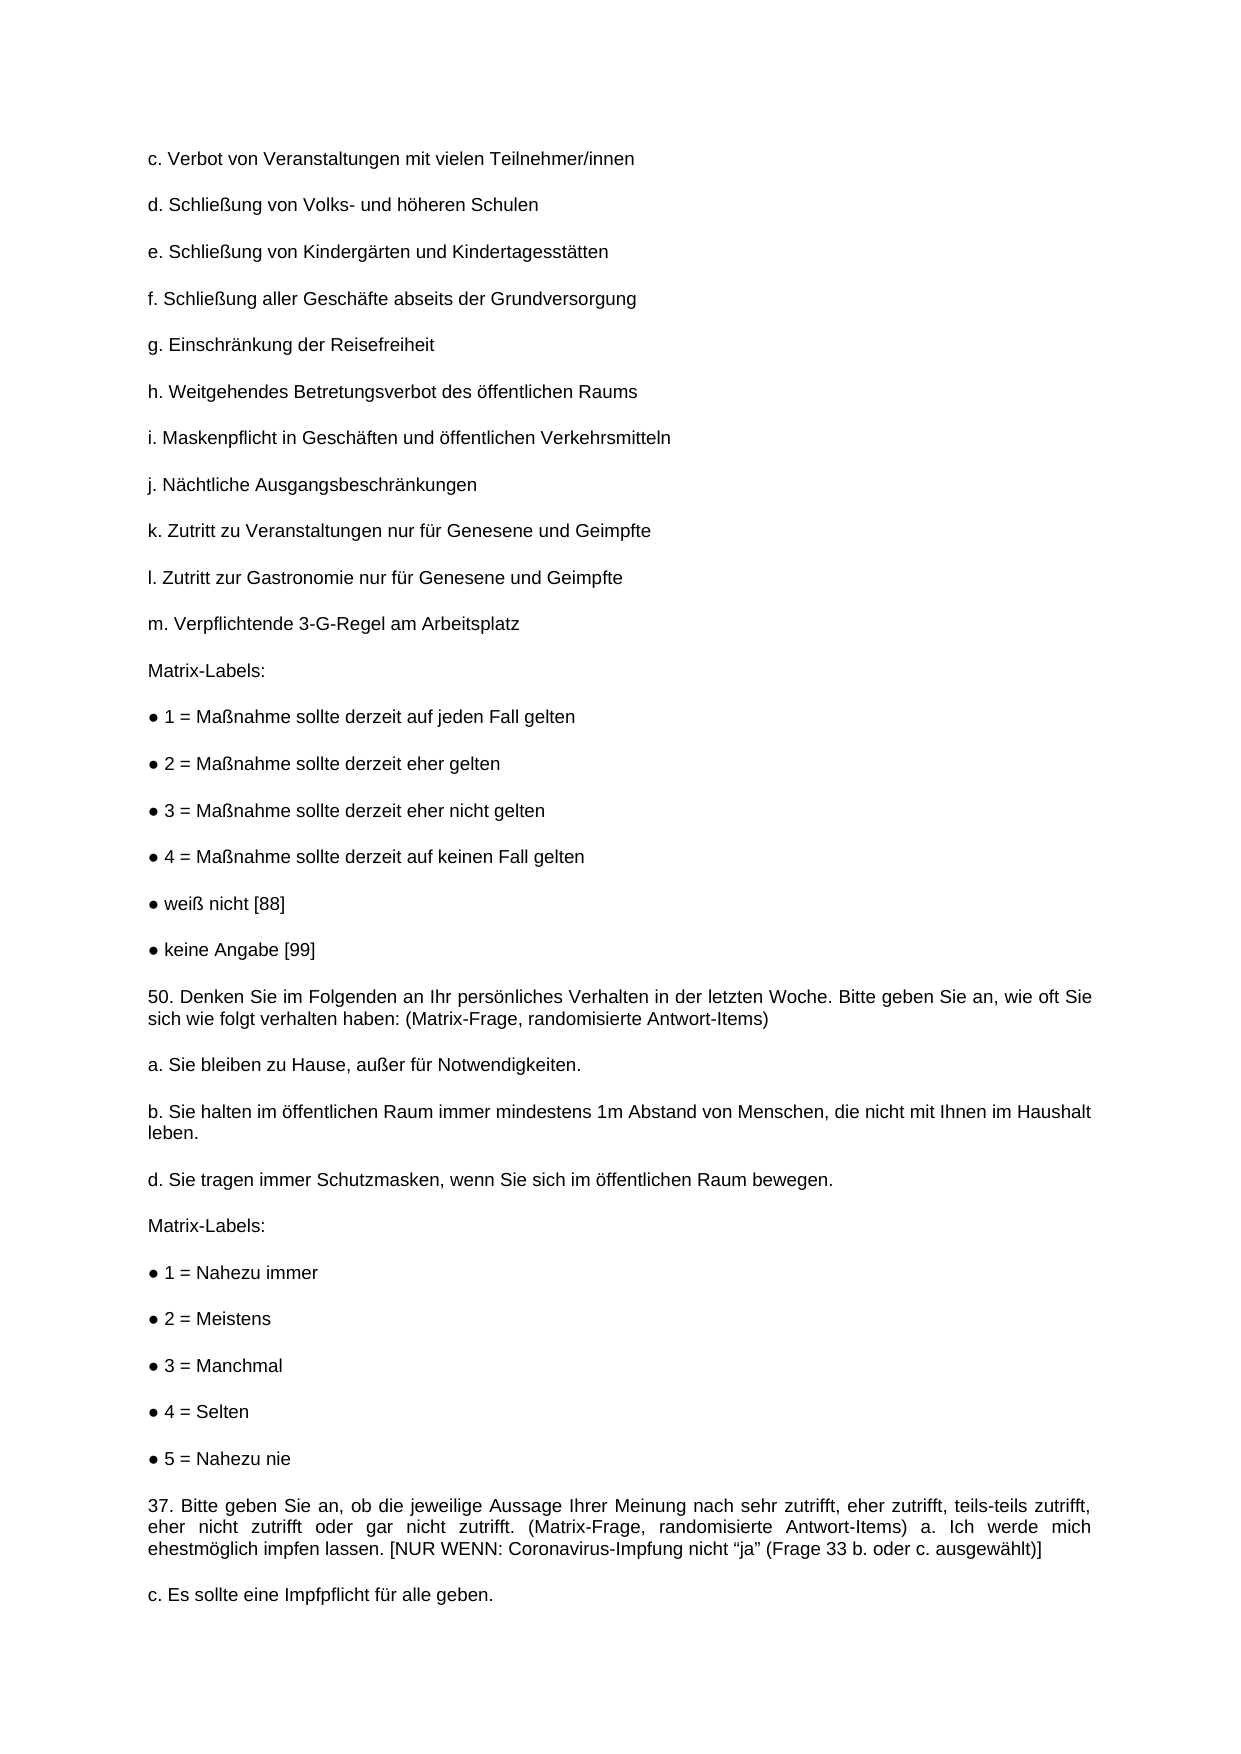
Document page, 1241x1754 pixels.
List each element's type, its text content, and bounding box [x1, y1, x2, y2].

text ● 5 = Nahezu nie [148, 1448, 1093, 1469]
text e. Schließung von Kindergärten und Kindertagesstätten [148, 241, 1093, 262]
text ● 1 = Maßnahme sollte derzeit auf jeden Fall gelten [148, 706, 1093, 728]
text a. Sie bleiben zu Hause, außer für Notwendigkeiten. [148, 1054, 1093, 1075]
text b. Sie halten im öffentlichen Raum immer mindestens 1m Abstand von Menschen, die nicht mit Ihnen im Haushalt leben. [148, 1100, 1093, 1143]
text k. Zutritt zu Veranstaltungen nur für Genesene und Geimpfte [148, 520, 1093, 542]
text d. Schließung von Volks- und höheren Schulen [148, 194, 1093, 216]
text g. Einschränkung der Reisefreiheit [148, 334, 1093, 355]
text ● 2 = Maßnahme sollte derzeit eher gelten [148, 753, 1093, 774]
text m. Verpflichtende 3-G-Regel am Arbeitsplatz [148, 613, 1093, 635]
text ● 4 = Selten [148, 1401, 1093, 1423]
text ● keine Angabe [99] [148, 939, 1093, 961]
text ● 3 = Manchmal [148, 1355, 1093, 1376]
text ● weiß nicht [88] [148, 893, 1093, 914]
text ● 1 = Nahezu immer [148, 1262, 1093, 1283]
text ● 4 = Maßnahme sollte derzeit auf keinen Fall gelten [148, 846, 1093, 868]
text Matrix-Labels: [148, 1215, 1093, 1237]
text d. Sie tragen immer Schutzmasken, wenn Sie sich im öffentlichen Raum bewegen. [148, 1168, 1093, 1190]
text l. Zutritt zur Gastronomie nur für Genesene und Geimpfte [148, 567, 1093, 588]
text 50. Denken Sie im Folgenden an Ihr persönliches Verhalten in der letzten Woche. Bitte geben Sie an, wie oft Sie sich wie folgt verhalten haben: (Matrix-Frage, randomisierte Antwort-Items) [148, 986, 1093, 1029]
text f. Schließung aller Geschäfte abseits der Grundversorgung [148, 287, 1093, 309]
text j. Nächtliche Ausgangsbeschränkungen [148, 473, 1093, 495]
text c. Verbot von Veranstaltungen mit vielen Teilnehmer/innen [148, 148, 1093, 169]
text i. Maskenpflicht in Geschäften und öffentlichen Verkehrsmitteln [148, 427, 1093, 448]
text 37. Bitte geben Sie an, ob die jeweilige Aussage Ihrer Meinung nach sehr zutrifft, eher zutrifft, teils-teils zutrifft, eher nicht zutrifft oder gar nicht zutrifft. (Matrix-Frage, randomisierte Antwort-Items) a. Ich werde mich ehestmöglich impfen lassen. [NUR WENN: Coronavirus-Impfung nicht “ja” (Frage 33 b. oder c. ausgewählt)] [148, 1494, 1093, 1559]
text ● 3 = Maßnahme sollte derzeit eher nicht gelten [148, 799, 1093, 821]
text c. Es sollte eine Impfpflicht für alle geben. [148, 1584, 1093, 1606]
text ● 2 = Meistens [148, 1308, 1093, 1330]
text h. Weitgehendes Betretungsverbot des öffentlichen Raums [148, 380, 1093, 402]
text Matrix-Labels: [148, 660, 1093, 681]
